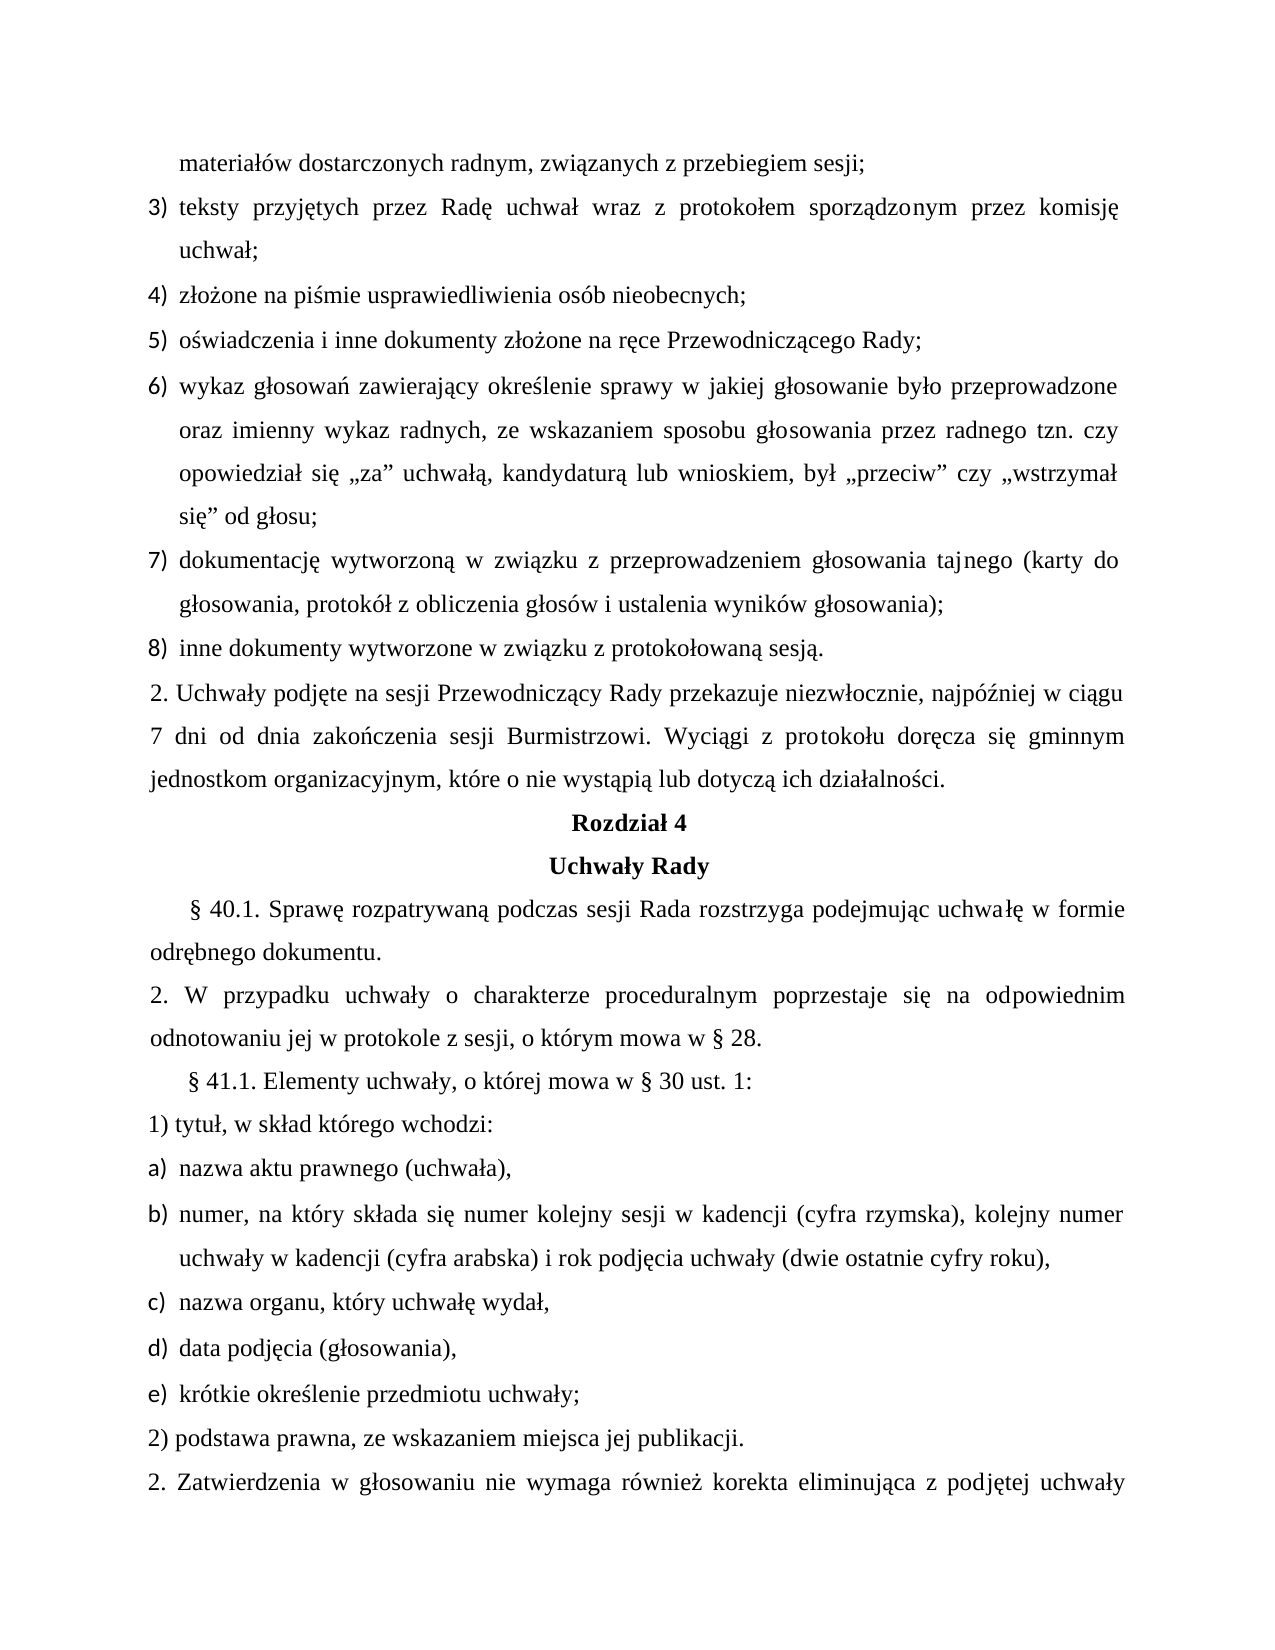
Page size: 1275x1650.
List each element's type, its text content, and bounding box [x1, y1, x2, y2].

list oświadczenia i inne dokumenty złożone na ręce Przewodniczącego Rady; [148, 324, 1127, 355]
text Uchwały Rady [148, 851, 1111, 879]
list numer, na który składa się numer kolejny sesji w kadencji (cyfra rzymska), kolejny numer uchwały w kadencji (cyfra arabska) i rok podjęcia uchwały (dwie ostatnie cyfry roku), [148, 1198, 1125, 1272]
list nazwa aktu prawnego (uchwała), [148, 1153, 1127, 1183]
text § 41.1. Elementy uchwały, o której mowa w § 30 ust. 1: [150, 1066, 1127, 1095]
list teksty przyjętych przez Radę uchwał wraz z protokołem sporządzonym przez komisję uchwał; [148, 191, 1119, 264]
text 2. Uchwały podjęte na sesji Przewodniczący Rady przekazuje niezwłocznie, najpóźniej w ciągu 7 dni od dnia zakończenia sesji Burmistrzowi. Wyciągi z protokołu doręcza się gminnym jednostkom organizacyjnym, które o nie wystąpią lub dotyczą ich działalności. [150, 678, 1125, 793]
list data podjęcia (głosowania), [148, 1332, 1127, 1363]
list krótkie określenie przedmiotu uchwały; [148, 1378, 1127, 1408]
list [148, 148, 1119, 176]
list wykaz głosowań zawierający określenie sprawy w jakiej głosowanie było przeprowadzone oraz imienny wykaz radnych, ze wskazaniem sposobu głosowania przez radnego tzn. czy opowiedział się „za” uchwałą, kandydaturą lub wnioskiem, był „przeciw” czy „wstrzymał się” od głosu; [148, 370, 1119, 530]
text § 40.1. Sprawę rozpatrywaną podczas sesji Rada rozstrzyga podejmując uchwałę w formie odrębnego dokumentu. [150, 894, 1125, 966]
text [148, 1467, 1125, 1495]
text Rozdział 4 [148, 808, 1111, 836]
list złożone na piśmie usprawiedliwienia osób nieobecnych; [148, 279, 1127, 309]
list inne dokumenty wytworzone w związku z protokołowaną sesją. [148, 632, 1127, 663]
list dokumentację wytworzoną w związku z przeprowadzeniem głosowania tajnego (karty do głosowania, protokół z obliczenia głosów i ustalenia wyników głosowania); [148, 544, 1119, 618]
text 2) podstawa prawna, ze wskazaniem miejsca jej publikacji. [148, 1423, 1127, 1452]
text 2. W przypadku uchwały o charakterze proceduralnym poprzestaje się na odpowiednim odnotowaniu jej w protokole z sesji, o którym mowa w § 28. [150, 980, 1125, 1052]
text 1) tytuł, w skład którego wchodzi: [148, 1109, 1127, 1138]
list nazwa organu, który uchwałę wydał, [148, 1286, 1127, 1317]
